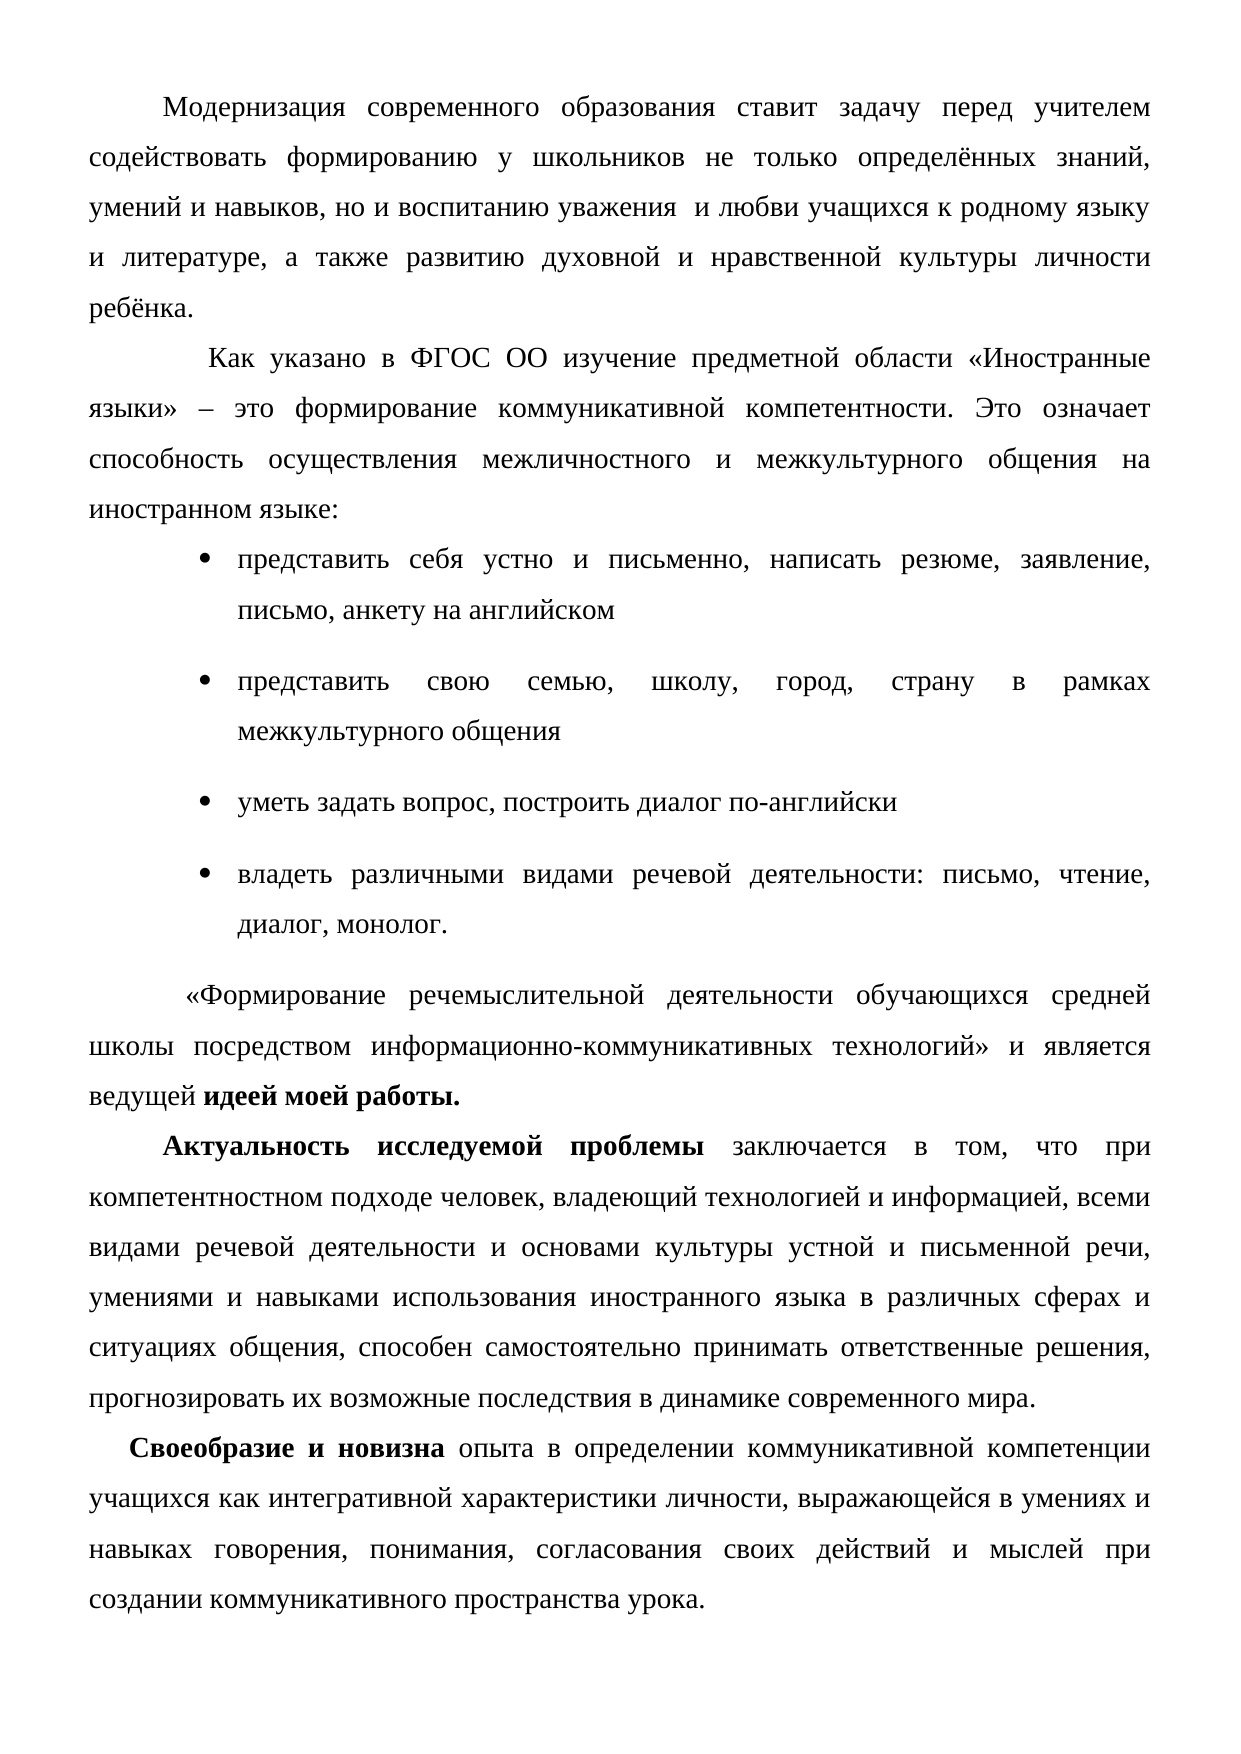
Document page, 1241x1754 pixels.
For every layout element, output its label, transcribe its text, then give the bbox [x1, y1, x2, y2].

text «Формирование речемыслительной деятельности обучающихся средней школы посредством информационно-коммуникативных технологий» и является ведущей идеей моей работы. [89, 977, 1152, 1112]
list представить свою семью, школу, город, страну в рамках межкультурного общения [200, 663, 1152, 747]
text Своеобразие и новизна опыта в определении коммуникативной компетенции учащихся как интегративной характеристики личности, выражающейся в умениях и навыках говорения, понимания, согласования своих действий и мыслей при создании коммуникативного пространства урока. [89, 1430, 1152, 1615]
list представить себя устно и письменно, написать резюме, заявление, письмо, анкету на английском [200, 541, 1152, 625]
text Модернизация современного образования ставит задачу перед учителем содействовать формированию у школьников не только определённых знаний, умений и навыков, но и воспитанию уважения и любви учащихся к родному языку и литературе, а также развитию духовной и нравственной культуры личности ребёнка. [89, 89, 1152, 323]
text Актуальность исследуемой проблемы заключается в том, что при компетентностном подходе человек, владеющий технологией и информацией, всеми видами речевой деятельности и основами культуры устной и письменной речи, умениями и навыками использования иностранного языка в различных сферах и ситуациях общения, способен самостоятельно принимать ответственные решения, прогнозировать их возможные последствия в динамике современного мира. [89, 1128, 1152, 1413]
list владеть различными видами речевой деятельности: письмо, чтение, диалог, монолог. [200, 856, 1152, 940]
list уметь задать вопрос, построить диалог по-английски [200, 784, 1152, 818]
text Как указано в ФГОС ОО изучение предметной области «Иностранные языки» – это формирование коммуникативной компетентности. Это означает способность осуществления межличностного и межкультурного общения на иностранном языке: [89, 340, 1152, 525]
